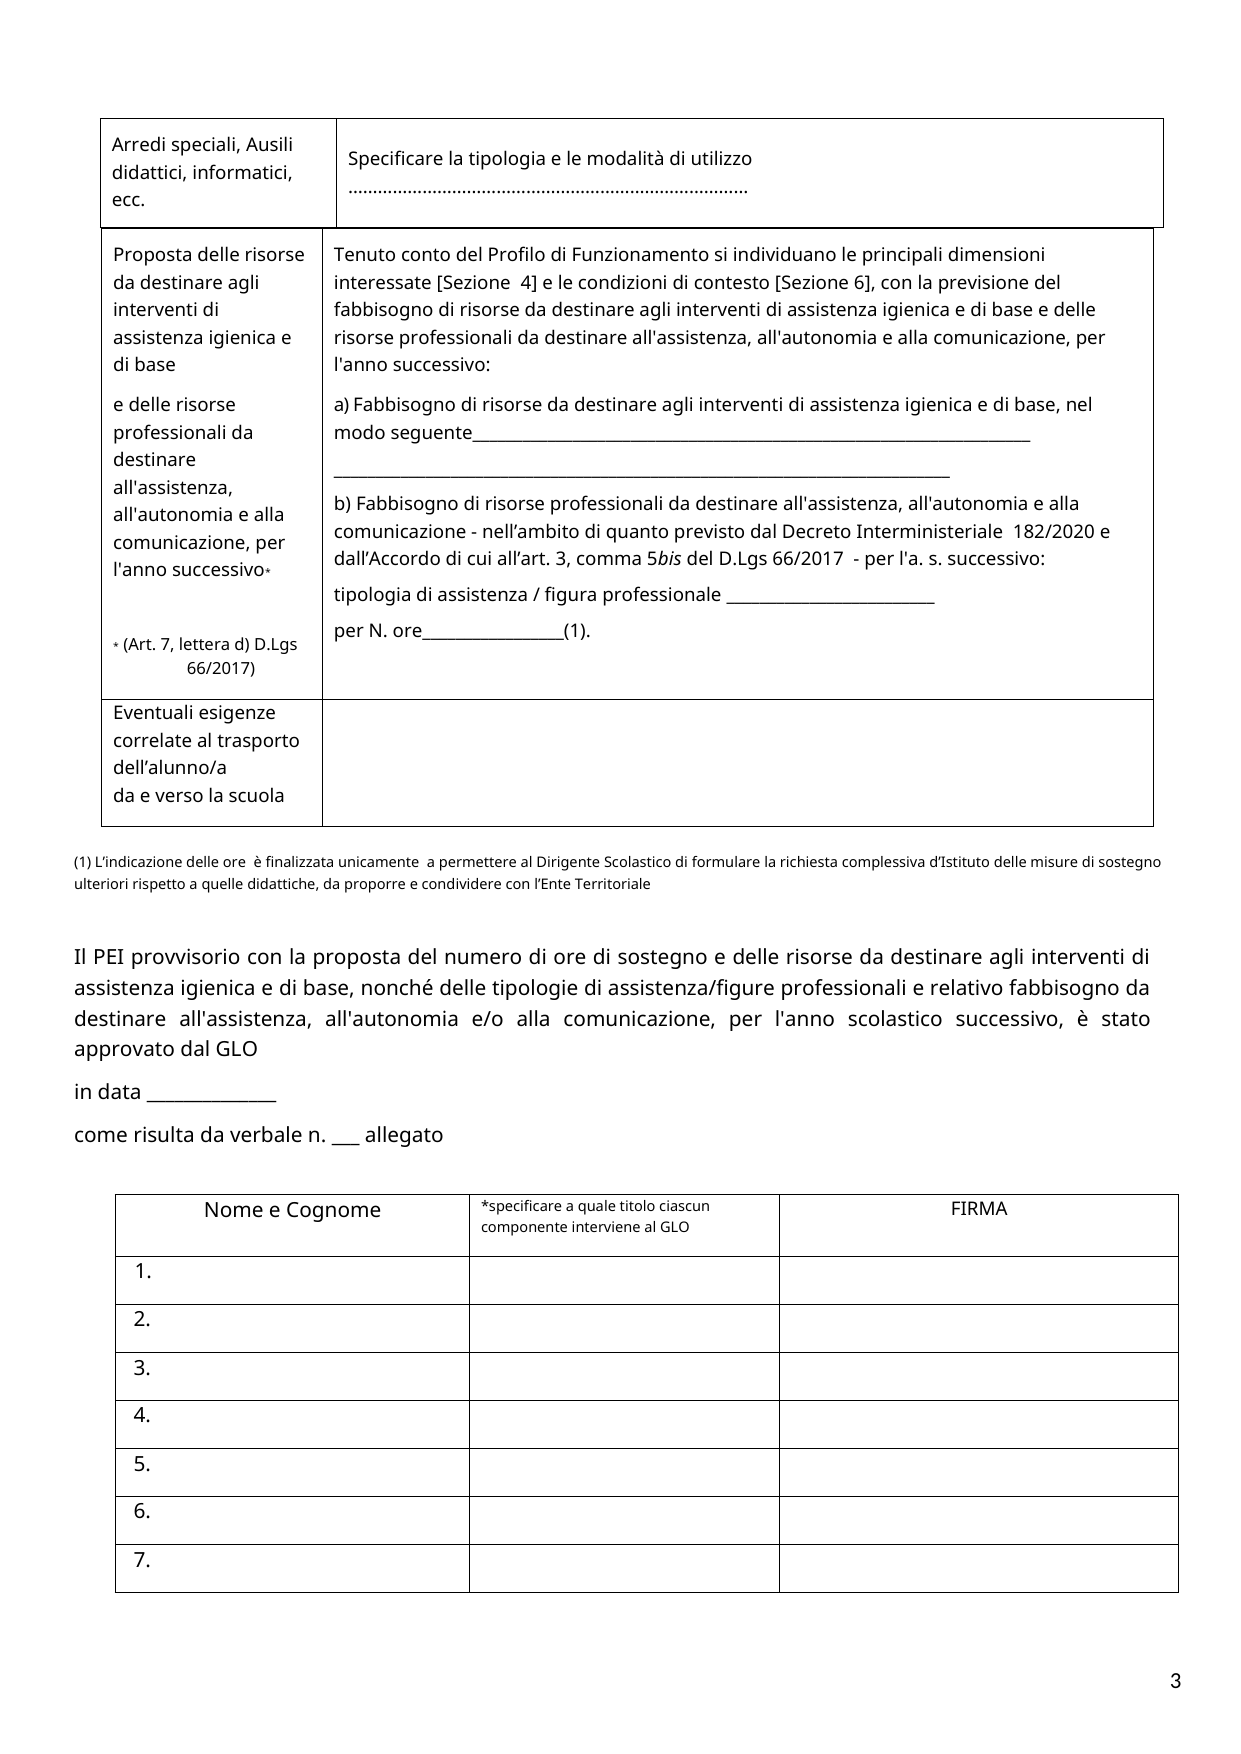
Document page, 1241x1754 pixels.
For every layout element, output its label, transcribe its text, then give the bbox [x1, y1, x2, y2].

table_cell [780, 1545, 1178, 1592]
table_cell [470, 1353, 779, 1399]
table_header Specificare la tipologia e le modalità di utilizzo ……………………………………………………………………… [337, 119, 1163, 227]
table_cell [780, 1497, 1178, 1544]
table_cell [470, 1545, 779, 1592]
table_cell [116, 1353, 469, 1399]
table_cell [470, 1401, 779, 1448]
table_header Proposta delle risorse da destinare agli interventi di assistenza igienica e di base e delle risorse professionali da destinare all'assistenza, all'autonomia e alla comunicazione, per l'anno successivo* * (Art. 7, lettera d) D.Lgs 66/2017) [102, 229, 322, 698]
table_cell [780, 1449, 1178, 1496]
table_header Tenuto conto del Profilo di Funzionamento si individuano le principali dimensioni interessate [Sezione 4] e le condizioni di contesto [Sezione 6], con la previsione del fabbisogno di risorse da destinare agli interventi di assistenza igienica e di base e delle risorse professionali da destinare all'assistenza, all'autonomia e alla comunicazione, per l'anno successivo: a) Fabbisogno di risorse da destinare agli interventi di assistenza igienica e di base, nel modo seguente___________________________________________________________________ __________________________________________________________________________ b) Fabbisogno di risorse professionali da destinare all'assistenza, all'autonomia e alla comunicazione - nell’ambito di quanto previsto dal Decreto Interministeriale 182/2020 e dall’Accordo di cui all’art. 3, comma 5bis del D.Lgs 66/2017 - per l'a. s. successivo: tipologia di assistenza / figura professionale _________________________ per N. ore_________________(1). [323, 229, 1153, 698]
table_cell [116, 1497, 469, 1544]
table_cell [116, 1257, 469, 1303]
table_cell [780, 1257, 1178, 1303]
table_cell Eventuali esigenze correlate al trasporto dell’alunno/a da e verso la scuola [102, 700, 322, 826]
table_cell [780, 1401, 1178, 1448]
table_cell [116, 1305, 469, 1352]
table_cell [470, 1305, 779, 1352]
text Il PEI provvisorio con la proposta del numero di ore di sostegno e delle risorse da destinare agli interventi di assistenza igienica e di base, nonché delle tipologie di assistenza/figure professionali e relativo fabbisogno da destinare all'assistenza, all'autonomia e/o alla comunicazione, per l'anno scolastico successivo, è stato approvato dal GLO [74, 942, 1152, 1063]
table_cell [116, 1449, 469, 1496]
table_header Nome e Cognome [116, 1195, 469, 1256]
table_header *specificare a quale titolo ciascun componente interviene al GLO [470, 1195, 779, 1256]
table_cell [470, 1449, 779, 1496]
text come risulta da verbale n. ___ allegato [74, 1121, 1181, 1149]
table_cell [470, 1497, 779, 1544]
table_header FIRMA [780, 1195, 1178, 1256]
table_cell [780, 1353, 1178, 1399]
table_cell [116, 1401, 469, 1448]
text in data ______________ [74, 1077, 1181, 1106]
table_cell [116, 1545, 469, 1592]
table_cell [470, 1257, 779, 1303]
table_cell [780, 1305, 1178, 1352]
text (1) L’indicazione delle ore è finalizzata unicamente a permettere al Dirigente Scolastico di formulare la richiesta complessiva d’Istituto delle misure di sostegno ulteriori rispetto a quelle didattiche, da proporre e condividere con l’Ente Territoriale [74, 852, 1181, 894]
table_header Arredi speciali, Ausili didattici, informatici, ecc. [101, 119, 336, 227]
table_cell [323, 700, 1153, 826]
